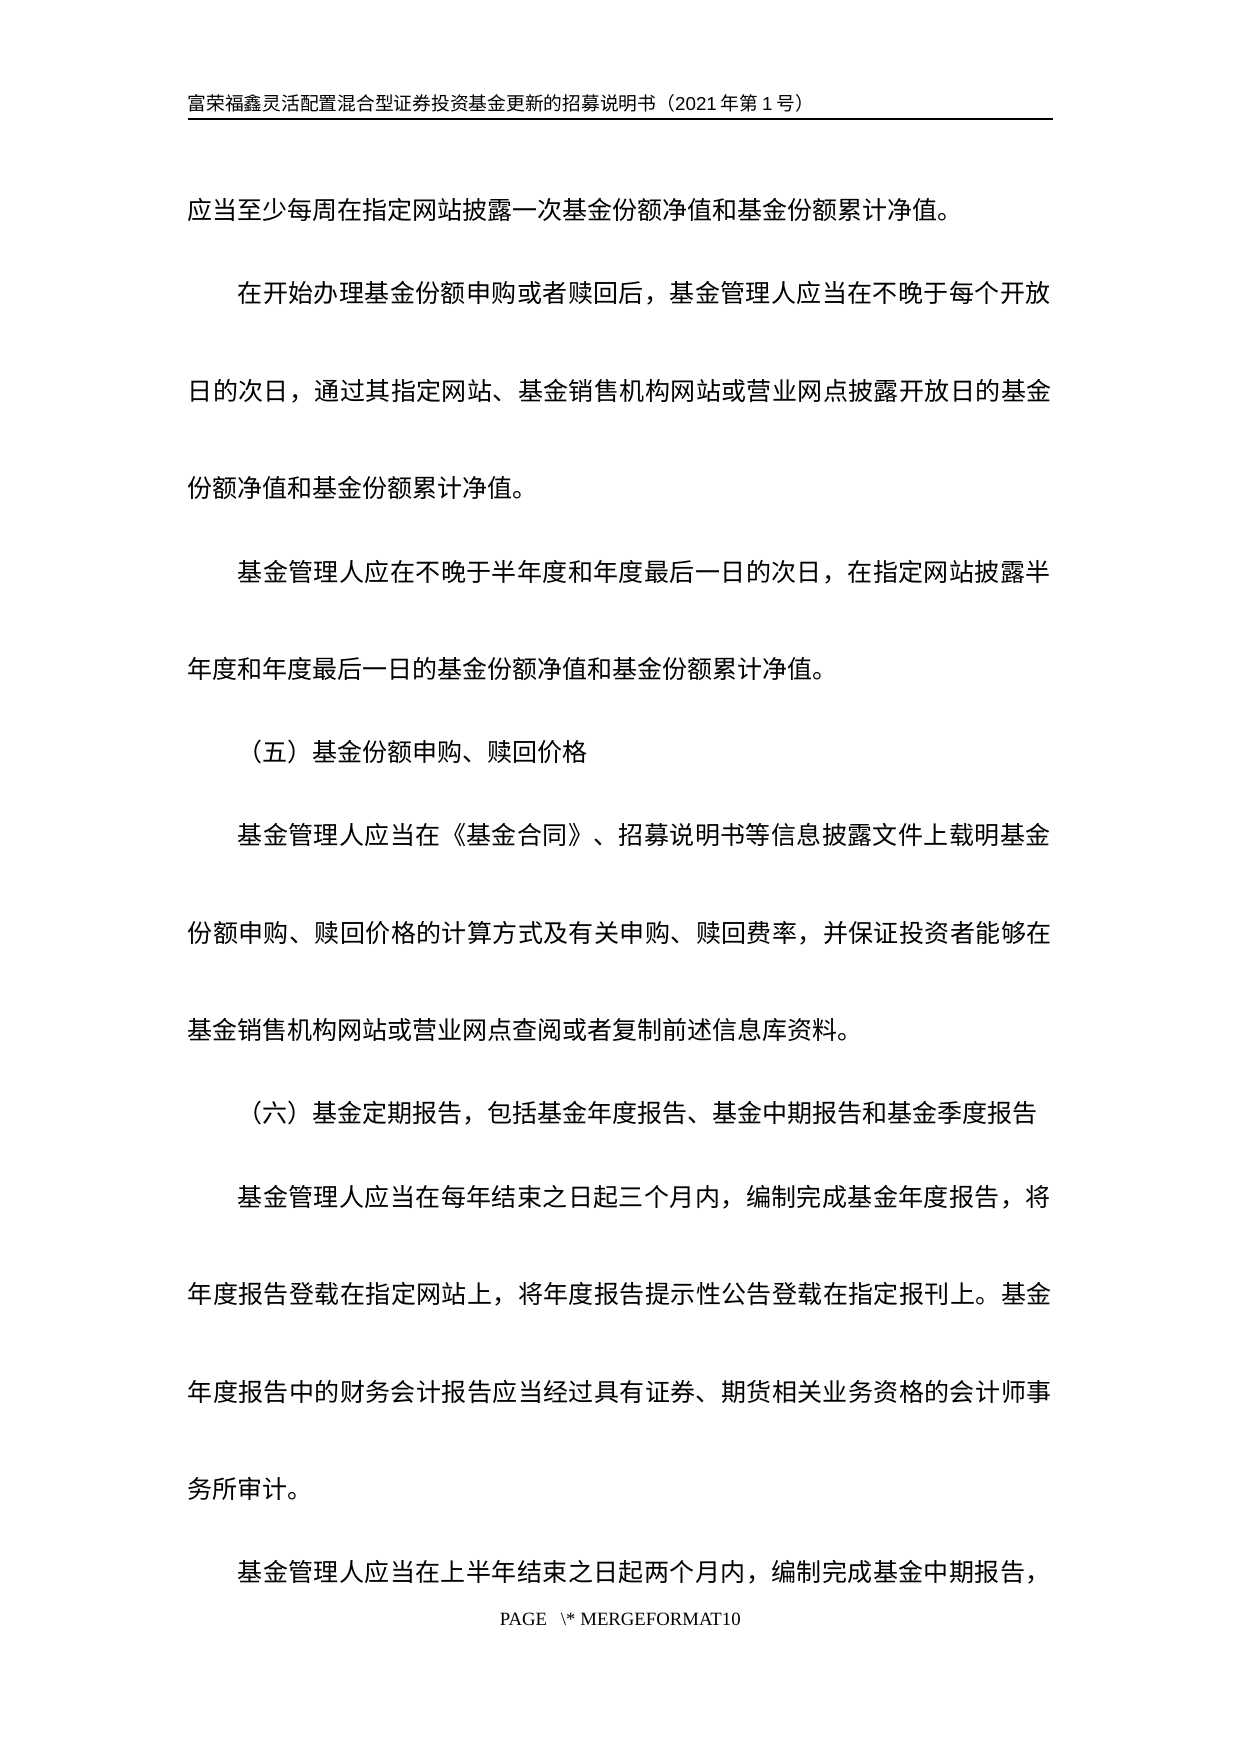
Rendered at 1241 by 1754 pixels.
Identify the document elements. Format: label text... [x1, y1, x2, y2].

text 基金管理人应当在《基金合同》、招募说明书等信息披露文件上载明基金份额申购、赎回价格的计算方式及有关申购、赎回费率，并保证投资者能够在基金销售机构网站或营业网点查阅或者复制前述信息库资料。 [187, 787, 1053, 1047]
text 基金管理人应当在每年结束之日起三个月内，编制完成基金年度报告，将年度报告登载在指定网站上，将年度报告提示性公告登载在指定报刊上。基金年度报告中的财务会计报告应当经过具有证券、期货相关业务资格的会计师事务所审计。 [187, 1148, 1053, 1506]
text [187, 1524, 1053, 1589]
text 在开始办理基金份额申购或者赎回后，基金管理人应当在不晚于每个开放日的次日，通过其指定网站、基金销售机构网站或营业网点披露开放日的基金份额净值和基金份额累计净值。 [187, 245, 1053, 505]
text 基金管理人应在不晚于半年度和年度最后一日的次日，在指定网站披露半年度和年度最后一日的基金份额净值和基金份额累计净值。 [187, 523, 1053, 686]
text （五）基金份额申购、赎回价格 [187, 704, 1053, 769]
text （六）基金定期报告，包括基金年度报告、基金中期报告和基金季度报告 [187, 1065, 1053, 1130]
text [187, 162, 1053, 227]
